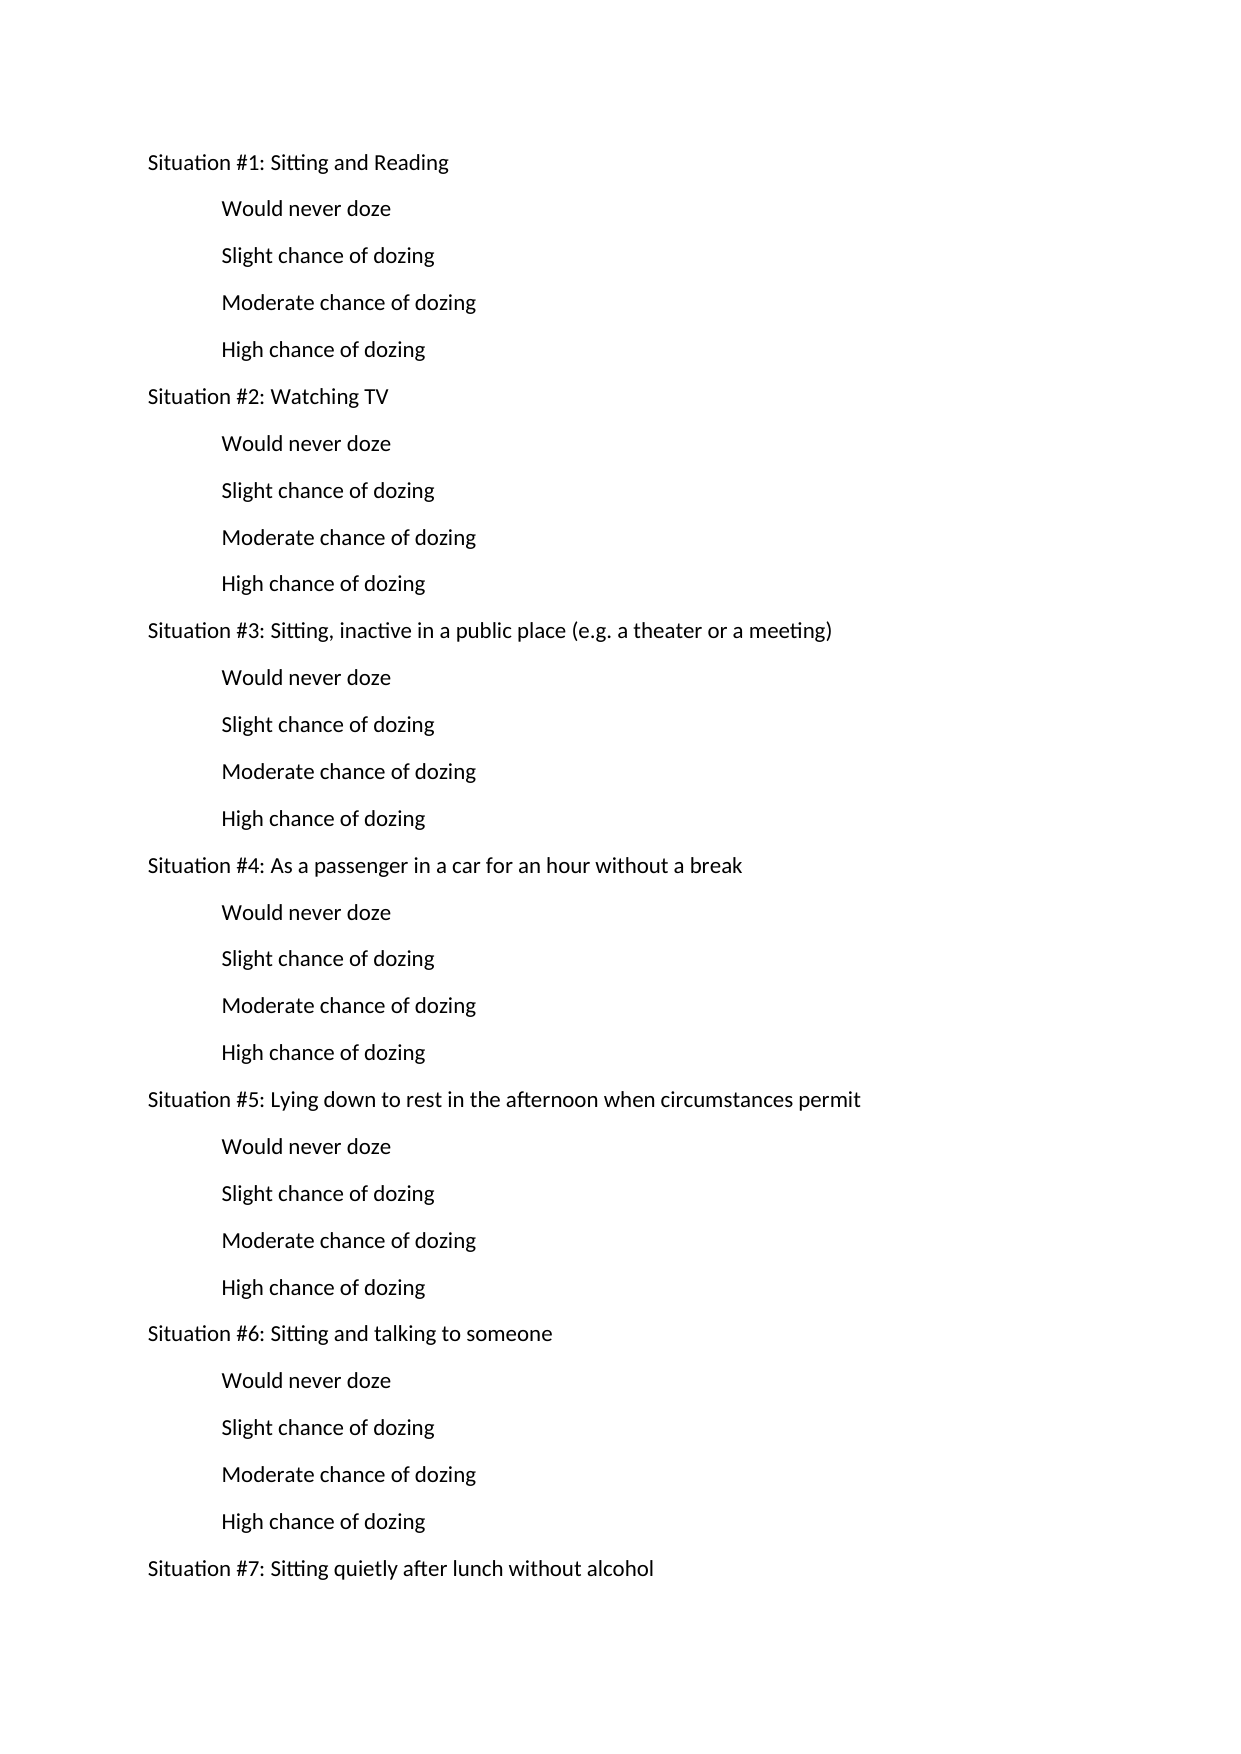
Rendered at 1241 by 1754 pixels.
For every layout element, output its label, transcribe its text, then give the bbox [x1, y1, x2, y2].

text Slight chance of dozing [221, 710, 1093, 738]
text Situation #4: As a passenger in a car for an hour without a break [148, 851, 1093, 879]
text Slight chance of dozing [221, 1413, 1093, 1441]
text High chance of dozing [221, 1507, 1093, 1535]
text Situation #1: Sitting and Reading [148, 148, 1093, 176]
text Moderate chance of dozing [221, 1226, 1093, 1254]
text High chance of dozing [221, 569, 1093, 597]
text Moderate chance of dozing [221, 288, 1093, 316]
text Slight chance of dozing [221, 476, 1093, 504]
text Would never doze [221, 429, 1093, 457]
text Moderate chance of dozing [221, 1460, 1093, 1488]
text Moderate chance of dozing [221, 523, 1093, 551]
text High chance of dozing [221, 1273, 1093, 1301]
text Would never doze [221, 1132, 1093, 1160]
text Moderate chance of dozing [221, 991, 1093, 1019]
text High chance of dozing [221, 804, 1093, 832]
text Would never doze [221, 194, 1093, 222]
text Situation #6: Sitting and talking to someone [148, 1319, 1093, 1347]
text Would never doze [221, 898, 1093, 926]
text Situation #5: Lying down to rest in the afternoon when circumstances permit [148, 1085, 1093, 1113]
text High chance of dozing [221, 1038, 1093, 1066]
text Situation #2: Watching TV [148, 382, 1093, 410]
text Would never doze [221, 663, 1093, 691]
text Situation #3: Sitting, inactive in a public place (e.g. a theater or a meeting) [148, 616, 1093, 644]
text Situation #7: Sitting quietly after lunch without alcohol [148, 1554, 1093, 1582]
text Moderate chance of dozing [221, 757, 1093, 785]
text Would never doze [221, 1366, 1093, 1394]
text High chance of dozing [221, 335, 1093, 363]
text Slight chance of dozing [221, 241, 1093, 269]
text Slight chance of dozing [221, 1179, 1093, 1207]
text Slight chance of dozing [221, 944, 1093, 972]
